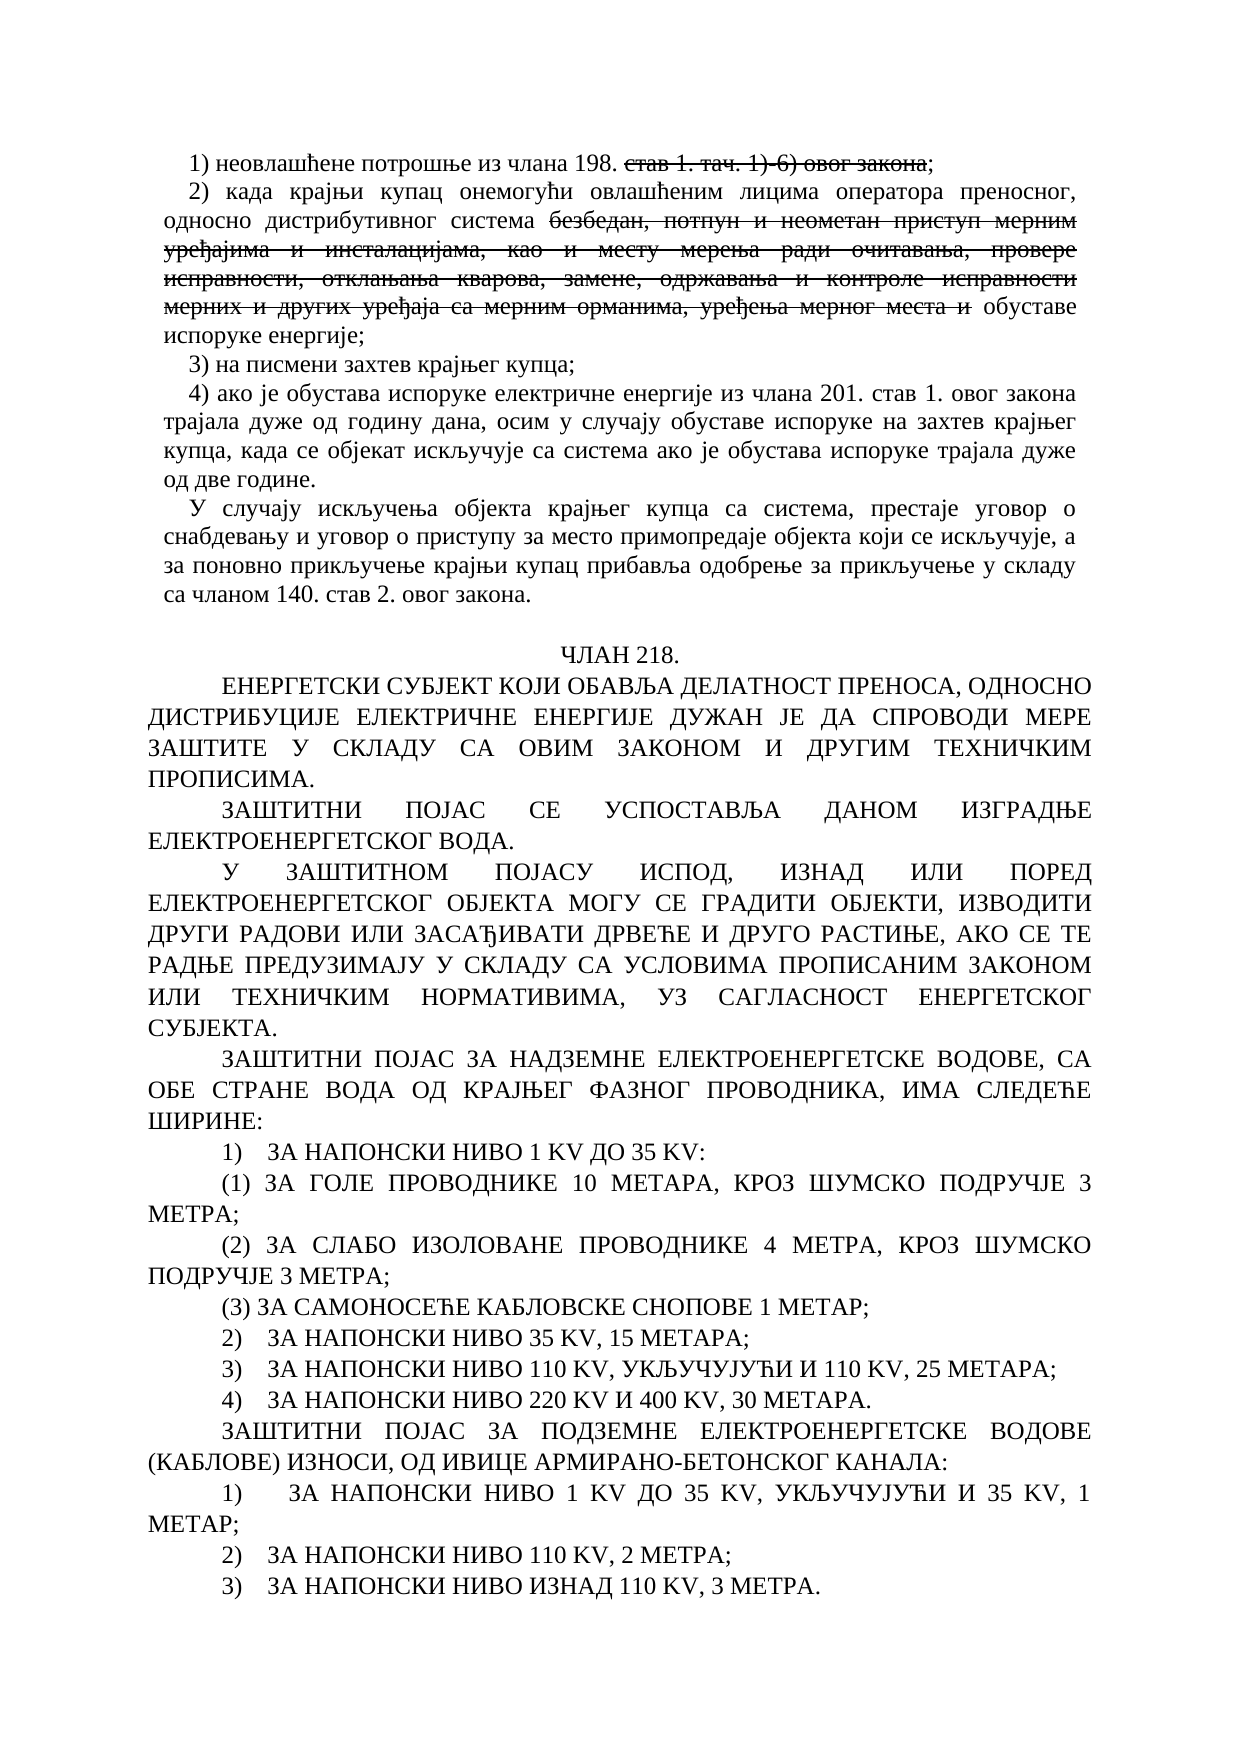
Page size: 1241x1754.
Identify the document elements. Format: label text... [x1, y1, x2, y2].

text ЗАШТИТНИ ПОЈАС ЗА НАДЗЕМНЕ ЕЛЕКТРОЕНЕРГЕТСКЕ ВОДОВЕ, СА ОБЕ СТРАНЕ ВОДА ОД КРАЈЊЕГ ФАЗНОГ ПРОВОДНИКА, ИМА СЛЕДЕЋЕ ШИРИНЕ: [148, 1044, 1093, 1134]
text (3) ЗА САМОНОСЕЋЕ КАБЛОВСКЕ СНОПОВЕ 1 МЕТАР; [148, 1292, 1093, 1321]
text 2) када крајњи купац онемогући овлашћеним лицима оператора преносног, односно дистрибутивног система безбедан, потпун и неометан приступ мерним уређајима и инсталацијама, као и месту мерења ради очитавања, провере исправности, отклањања кварова, замене, одржавања и контроле исправности мерних и других уређаја са мерним орманима, уређења мерног места и обуставе испоруке енергије; [163, 250, 1077, 278]
text 1) ЗА НАПОНСКИ НИВО 1 KV ДО 35 KV: [148, 1137, 1093, 1166]
text 2) ЗА НАПОНСКИ НИВО 35 KV, 15 МЕТАРА; [148, 1323, 1093, 1352]
text (1) ЗА ГОЛЕ ПРОВОДНИКЕ 10 МЕТАРА, КРОЗ ШУМСКО ПОДРУЧЈЕ 3 МЕТРА; [148, 1168, 1093, 1228]
text ЗАШТИТНИ ПОЈАС ЗА ПОДЗЕМНЕ ЕЛЕКТРОЕНЕРГЕТСКЕ ВОДОВЕ (КАБЛОВЕ) ИЗНОСИ, ОД ИВИЦЕ АРМИРАНО-БЕТОНСКОГ КАНАЛА: [148, 1416, 1093, 1476]
text 1) неовлашћене потрошње из члана 198. став 1. тач. 1)-6) овог закона; [163, 148, 1077, 176]
text 2) ЗА НАПОНСКИ НИВО 110 KV, 2 МЕТРА; [148, 1540, 1093, 1569]
text 1) ЗА НАПОНСКИ НИВО 1 KV ДО 35 KV, УКЉУЧУЈУЋИ И 35 KV, 1 МЕТАР; [148, 1478, 1093, 1538]
text У случају искључења објекта крајњег купца са система, престаје уговор о снабдевању и уговор о приступу за место примопредаје објекта који се искључује, а за поновно прикључење крајњи купац прибавља одобрење за прикључење у складу са чланом 140. став 2. овог закона. [163, 493, 1077, 608]
text (2) ЗА СЛАБО ИЗОЛОВАНЕ ПРОВОДНИКЕ 4 МЕТРА, КРОЗ ШУМСКО ПОДРУЧЈЕ 3 МЕТРА; [148, 1230, 1093, 1290]
text ЗАШТИТНИ ПОЈАС СЕ УСПОСТАВЉА ДАНОМ ИЗГРАДЊЕ ЕЛЕКТРОЕНЕРГЕТСКОГ ВОДА. [148, 795, 1093, 855]
text 2) када крајњи купац онемогући овлашћеним лицима оператора преносног, односно дистрибутивног система безбедан, потпун и неометан приступ мерним уређајима и инсталацијама, као и месту мерења ради очитавања, провере исправности, отклањања кварова, замене, одржавања и контроле исправности мерних и других уређаја са мерним орманима, уређења мерног места и обуставе испоруке енергије; [163, 176, 1077, 249]
text 3) на писмени захтев крајњег купца; [163, 349, 1077, 378]
text 3) ЗА НАПОНСКИ НИВО ИЗНАД 110 KV, 3 МЕТРА. [148, 1571, 1093, 1600]
text ЧЛАН 218. [148, 640, 1093, 669]
text ЕНЕРГЕТСКИ СУБЈЕКТ КОЈИ ОБАВЉА ДЕЛАТНОСТ ПРЕНОСА, ОДНОСНО ДИСТРИБУЦИЈЕ ЕЛЕКТРИЧНЕ ЕНЕРГИЈЕ ДУЖАН ЈЕ ДА СПРОВОДИ МЕРЕ ЗАШТИТЕ У СКЛАДУ СА ОВИМ ЗАКОНОМ И ДРУГИМ ТЕХНИЧКИМ ПРОПИСИМА. [148, 671, 1093, 793]
text 4) ако је обустава испоруке електричне енергије из члана 201. став 1. овог закона трајала дуже од годину дана, осим у случају обуставе испоруке на захтев крајњег купца, када се објекат искључује са система ако је обустава испоруке трајала дуже од две године. [163, 378, 1077, 493]
text 2) када крајњи купац онемогући овлашћеним лицима оператора преносног, односно дистрибутивног система безбедан, потпун и неометан приступ мерним уређајима и инсталацијама, као и месту мерења ради очитавања, провере исправности, отклањања кварова, замене, одржавања и контроле исправности мерних и других уређаја са мерним орманима, уређења мерног места и обуставе испоруке енергије; [163, 280, 1077, 349]
text 4) ЗА НАПОНСКИ НИВО 220 KV И 400 KV, 30 МЕТАРА. [148, 1385, 1093, 1414]
text 3) ЗА НАПОНСКИ НИВО 110 KV, УКЉУЧУЈУЋИ И 110 KV, 25 МЕТАРА; [148, 1354, 1093, 1383]
text У ЗАШТИТНОМ ПОЈАСУ ИСПОД, ИЗНАД ИЛИ ПОРЕД ЕЛЕКТРОЕНЕРГЕТСКОГ ОБЈЕКТА МОГУ СЕ ГРАДИТИ ОБЈЕКТИ, ИЗВОДИТИ ДРУГИ РАДОВИ ИЛИ ЗАСАЂИВАТИ ДРВЕЋЕ И ДРУГО РАСТИЊЕ, АКО СЕ ТЕ РАДЊЕ ПРЕДУЗИМАЈУ У СКЛАДУ СА УСЛОВИМА ПРОПИСАНИМ ЗАКОНОМ ИЛИ ТЕХНИЧКИМ НОРМАТИВИМА, УЗ САГЛАСНОСТ ЕНЕРГЕТСКОГ СУБЈЕКТА. [148, 857, 1093, 1041]
